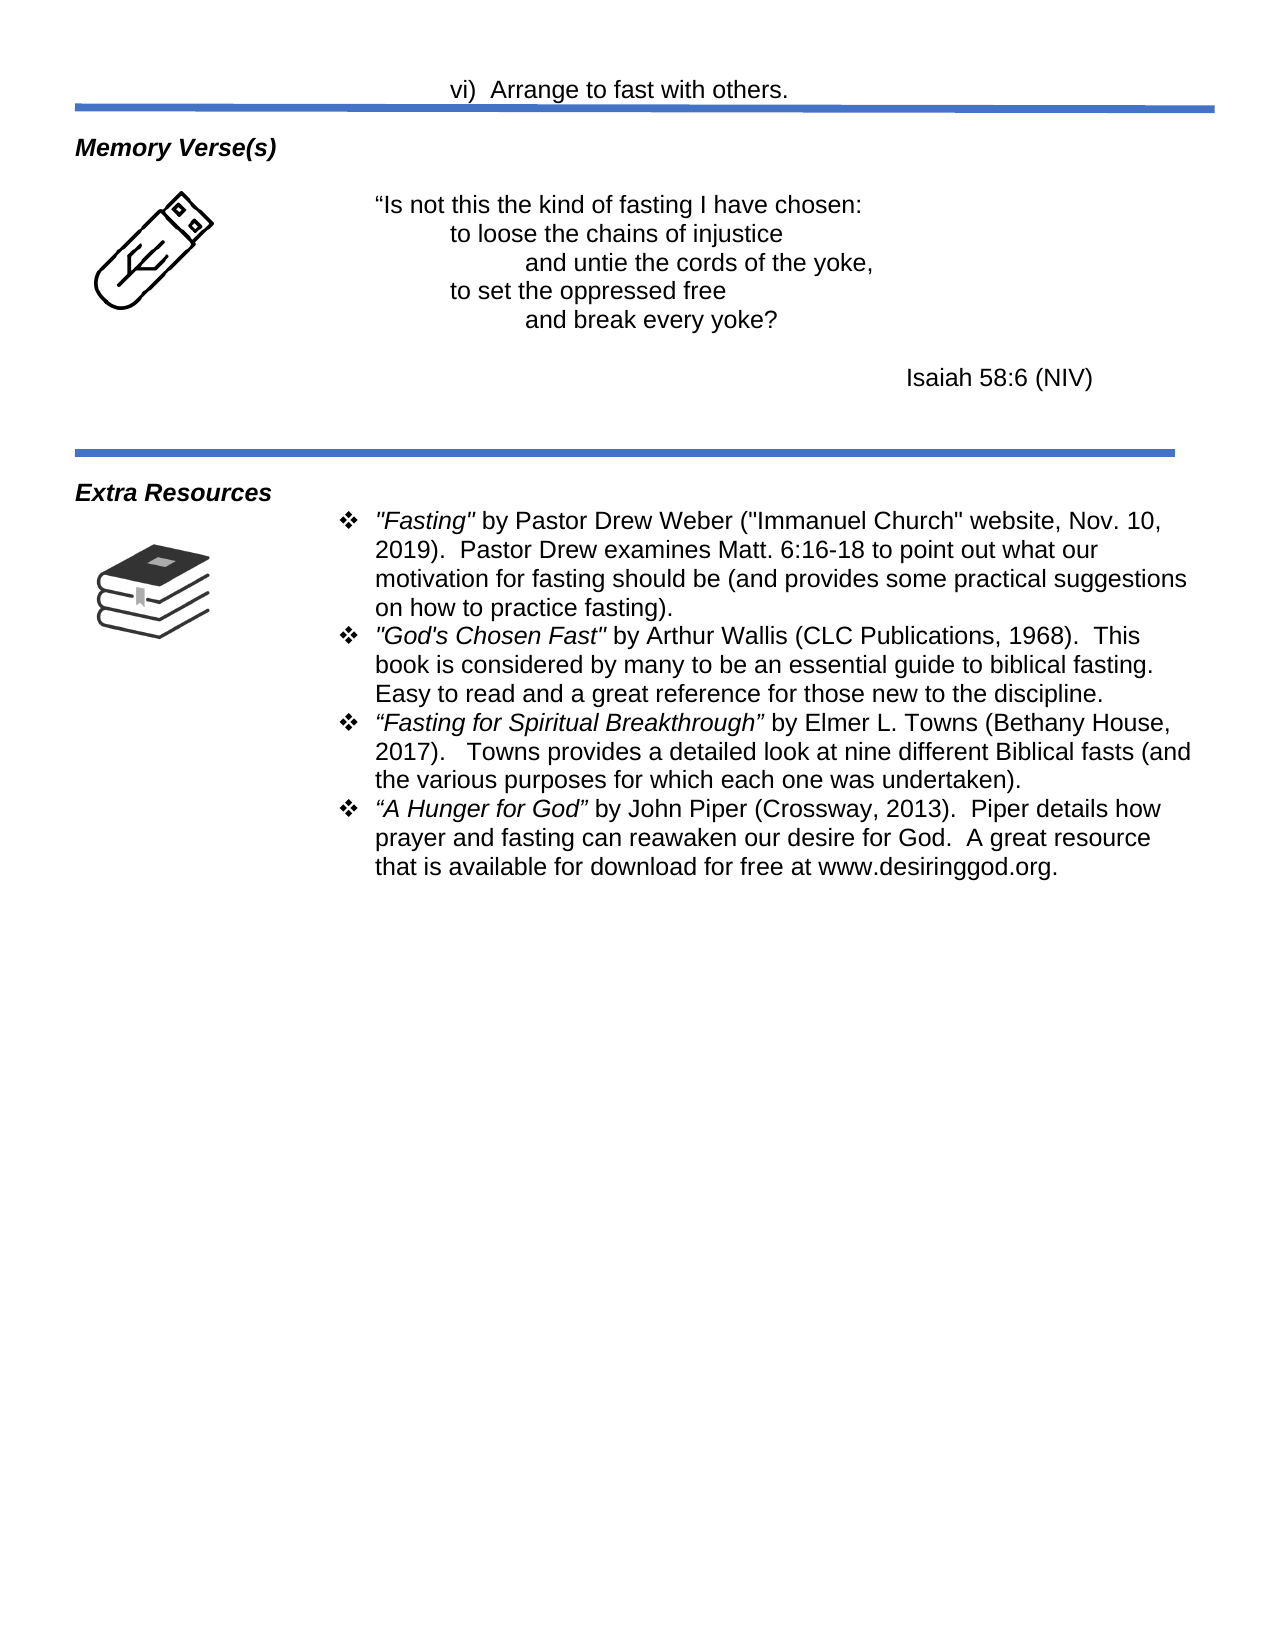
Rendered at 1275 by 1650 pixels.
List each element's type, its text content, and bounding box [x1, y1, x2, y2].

picture [92, 189, 215, 311]
list “Fasting for Spiritual Breakthrough” by Elmer L. Towns (Bethany House, 2017). Towns provides a detailed look at nine different Biblical fasts (and the various purposes for which each one was undertaken). [337, 708, 1200, 794]
picture [92, 531, 214, 652]
text Isaiah 58:6 (NIV) [131, 362, 1200, 391]
text and break every yoke? [450, 305, 1200, 334]
list "God's Chosen Fast" by Arthur Wallis (CLC Publications, 1968). This book is considered by many to be an essential guide to biblical fasting. Easy to read and a great reference for those new to the discipline. [337, 621, 1200, 708]
text Extra Resources [75, 477, 1200, 506]
text to set the oppressed free [375, 276, 1200, 305]
text and untie the cords of the yoke, [450, 247, 1200, 276]
list "Fasting" by Pastor Drew Weber ("Immanuel Church" website, Nov. 10, 2019). Pastor Drew examines Matt. 6:16-18 to point out what our motivation for fasting should be (and provides some practical suggestions on how to practice fasting). [337, 506, 1200, 621]
list “A Hunger for God” by John Piper (Crossway, 2013). Piper details how prayer and fasting can reawaken our desire for God. A great resource that is available for download for free at www.desiringgod.org. [337, 794, 1200, 880]
text to loose the chains of injustice [375, 219, 1200, 247]
text Memory Verse(s) [75, 132, 1200, 161]
text vi) Arrange to fast with others. [375, 75, 1200, 104]
text “Is not this the kind of fasting I have chosen: [300, 190, 1200, 219]
